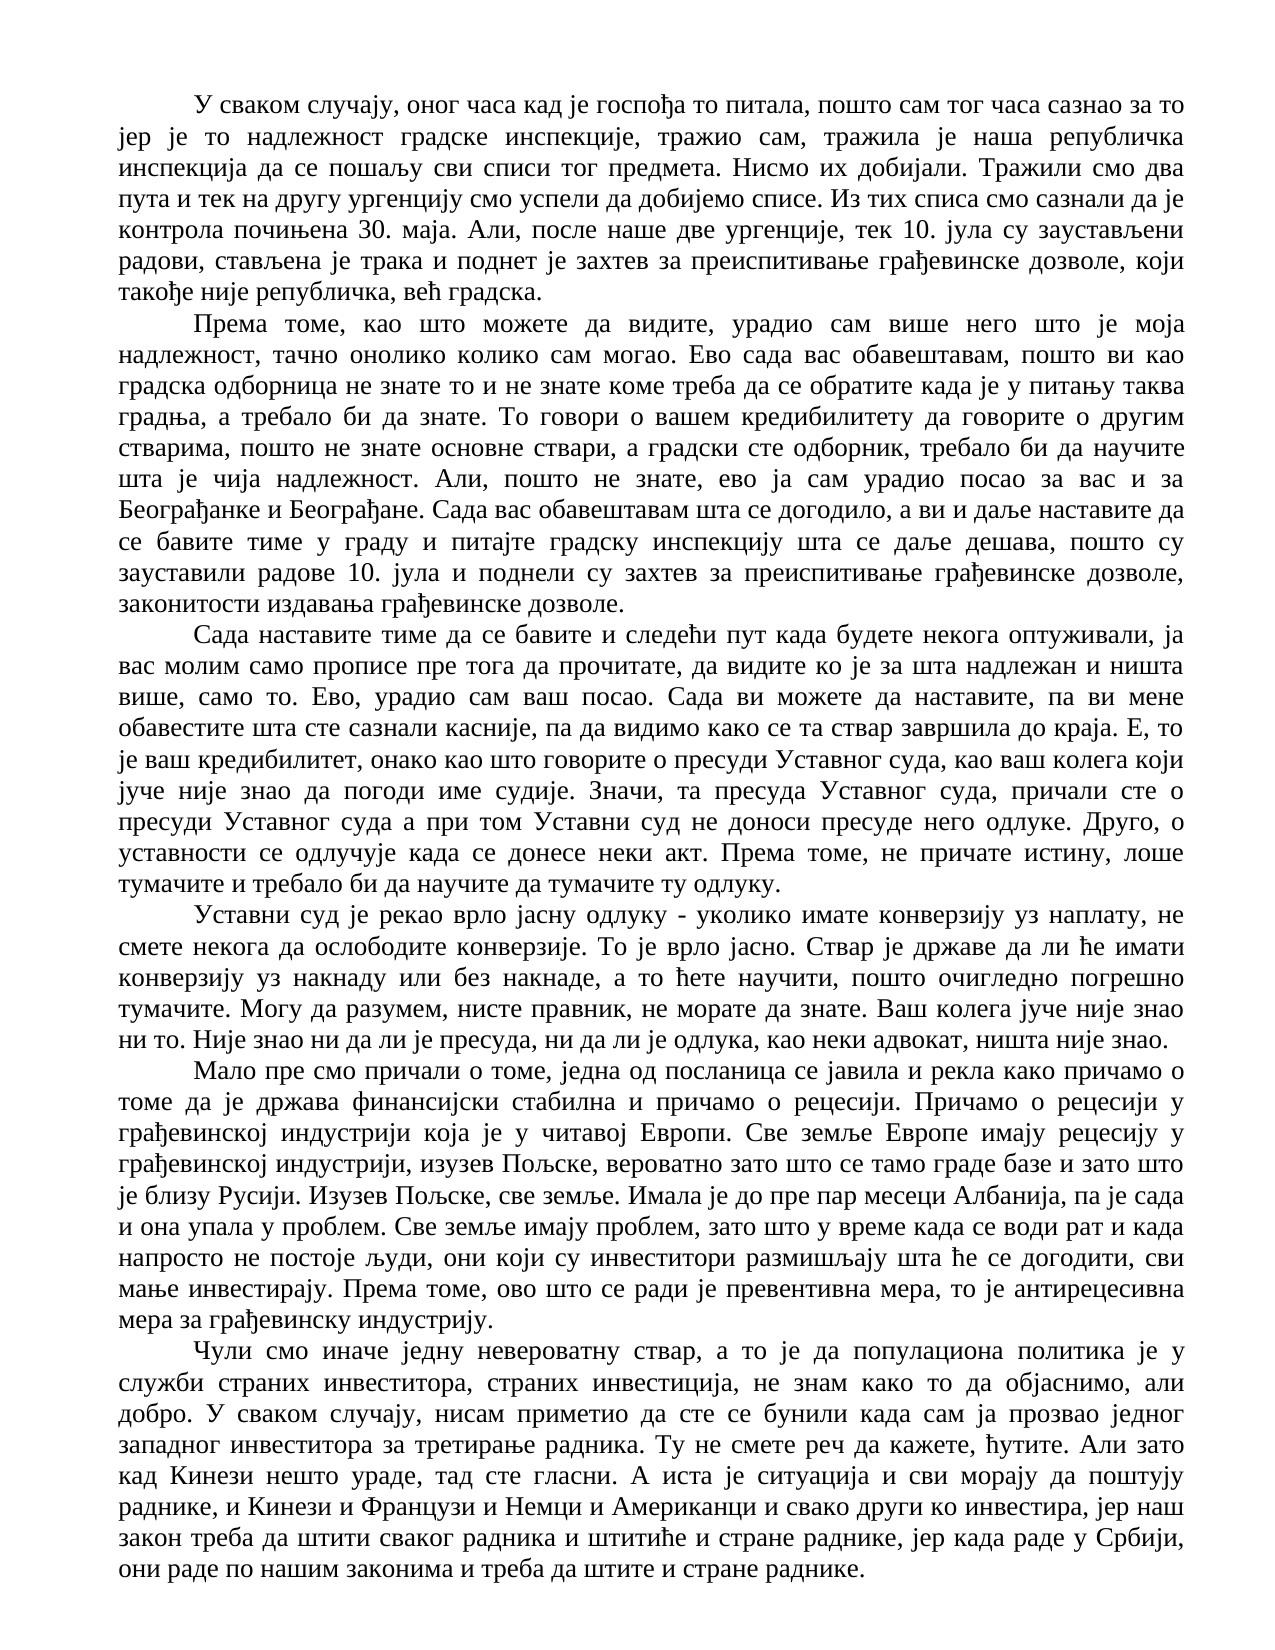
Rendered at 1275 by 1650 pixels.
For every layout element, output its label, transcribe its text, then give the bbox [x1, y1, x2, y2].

text Сада наставите тиме да се бавите и следећи пут када будете некога оптуживали, ја вас молим само прописе пре тога да прочитате, да видите ко је за шта надлежан и ништа више, само то. Ево, урадио сам ваш посао. Сада ви можете да наставите, па ви мене обавестите шта сте сазнали касније, па да видимо како се та ствар завршила до краја. Е, то је ваш кредибилитет, онако као што говорите о пресуди Уставног суда, као ваш колега који јуче није знао да погоди име судије. Значи, та пресуда Уставног суда, причали сте о пресуди Уставног суда а при том Уставни суд не доноси пресуде него одлуке. Друго, о уставности се одлучује када се донесе неки акт. Према томе, не причате истину, лоше тумачите и требало би да научите да тумачите ту одлуку. [118, 618, 1186, 898]
text Према томе, као што можете да видите, урадио сам више него што је моја надлежност, тачно онолико колико сам могао. Ево сада вас обавештавам, пошто ви као градска одборница не знате то и не знате коме треба да се обратите када је у питању таква градња, а требало би да знате. То говори о вашем кредибилитету да говорите о другим стварима, пошто не знате основне ствари, а градски сте одборник, требало би да научите шта је чија надлежност. Али, пошто не знате, ево ја сам урадио посао за вас и за Београђанке и Београђане. Сада вас обавештавам шта се догодило, а ви и даље наставите да се бавите тиме у граду и питајте градску инспекцију шта се даље дешава, пошто су зауставили радове 10. јула и поднели су захтев за преиспитивање грађевинске дозволе, законитости издавања грађевинске дозволе. [118, 307, 1186, 618]
text У сваком случају, оног часа кад је госпођа то питала, пошто сам тог часа сазнао за то јер је то надлежност градске инспекције, тражио сам, тражила је наша републичка инспекција да се пошаљу сви списи тог предмета. Нисмо их добијали. Тражили смо два пута и тек на другу ургенцију смо успели да добијемо списе. Из тих списа смо сазнали да је контрола почињена 30. маја. Али, после наше две ургенције, тек 10. јула су заустављени радови, стављена је трака и поднет је захтев за преиспитивање грађевинске дозволе, који такође није републичка, већ градска. [118, 89, 1186, 307]
text Мало пре смо причали о томе, једна од посланица се јавила и рекла како причамо о томе да је држава финансијски стабилна и причамо о рецесији. Причамо о рецесији у грађевинској индустрији која је у читавој Европи. Све земље Европе имају рецесију у грађевинској индустрији, изузев Пољске, вероватно зато што се тамо граде базе и зато што је близу Русији. Изузев Пољске, све земље. Имала је до пре пар месеци Албанија, па је сада и она упала у проблем. Све земље имају проблем, зато што у време када се води рат и када напросто не постоје људи, они који су инвеститори размишљају шта ће се догодити, сви мање инвестирају. Према томе, ово што се ради је превентивна мера, то је антирецесивна мера за грађевинску индустрију. [118, 1054, 1186, 1334]
text Уставни суд је рекао врло јасну одлуку - уколико имате конверзију уз наплату, не смете некога да ослободите конверзије. То је врло јасно. Ствар је државе да ли ће имати конверзију уз накнаду или без накнаде, а то ћете научити, пошто очигледно погрешно тумачите. Могу да разумем, нисте правник, не морате да знате. Ваш колега јуче није знао ни то. Није знао ни да ли је пресуда, ни да ли је одлука, као неки адвокат, ништа није знао. [118, 898, 1186, 1054]
text Чули смо иначе једну невероватну ствар, а то је да популациона политика је у служби страних инвеститора, страних инвестиција, не знам како то да објаснимо, али добро. У сваком случају, нисам приметио да сте се бунили када сам ја прозвао једног западног инвеститора за третирање радника. Ту не смете реч да кажете, ћутите. Али зато кад Кинези нешто ураде, тад сте гласни. А иста је ситуација и сви морају да поштују раднике, и Кинези и Французи и Немци и Американци и свако други ко инвестира, јер наш закон треба да штити сваког радника и штитиће и стране раднике, јер када раде у Србији, они раде по нашим законима и треба да штите и стране раднике. [118, 1334, 1186, 1584]
